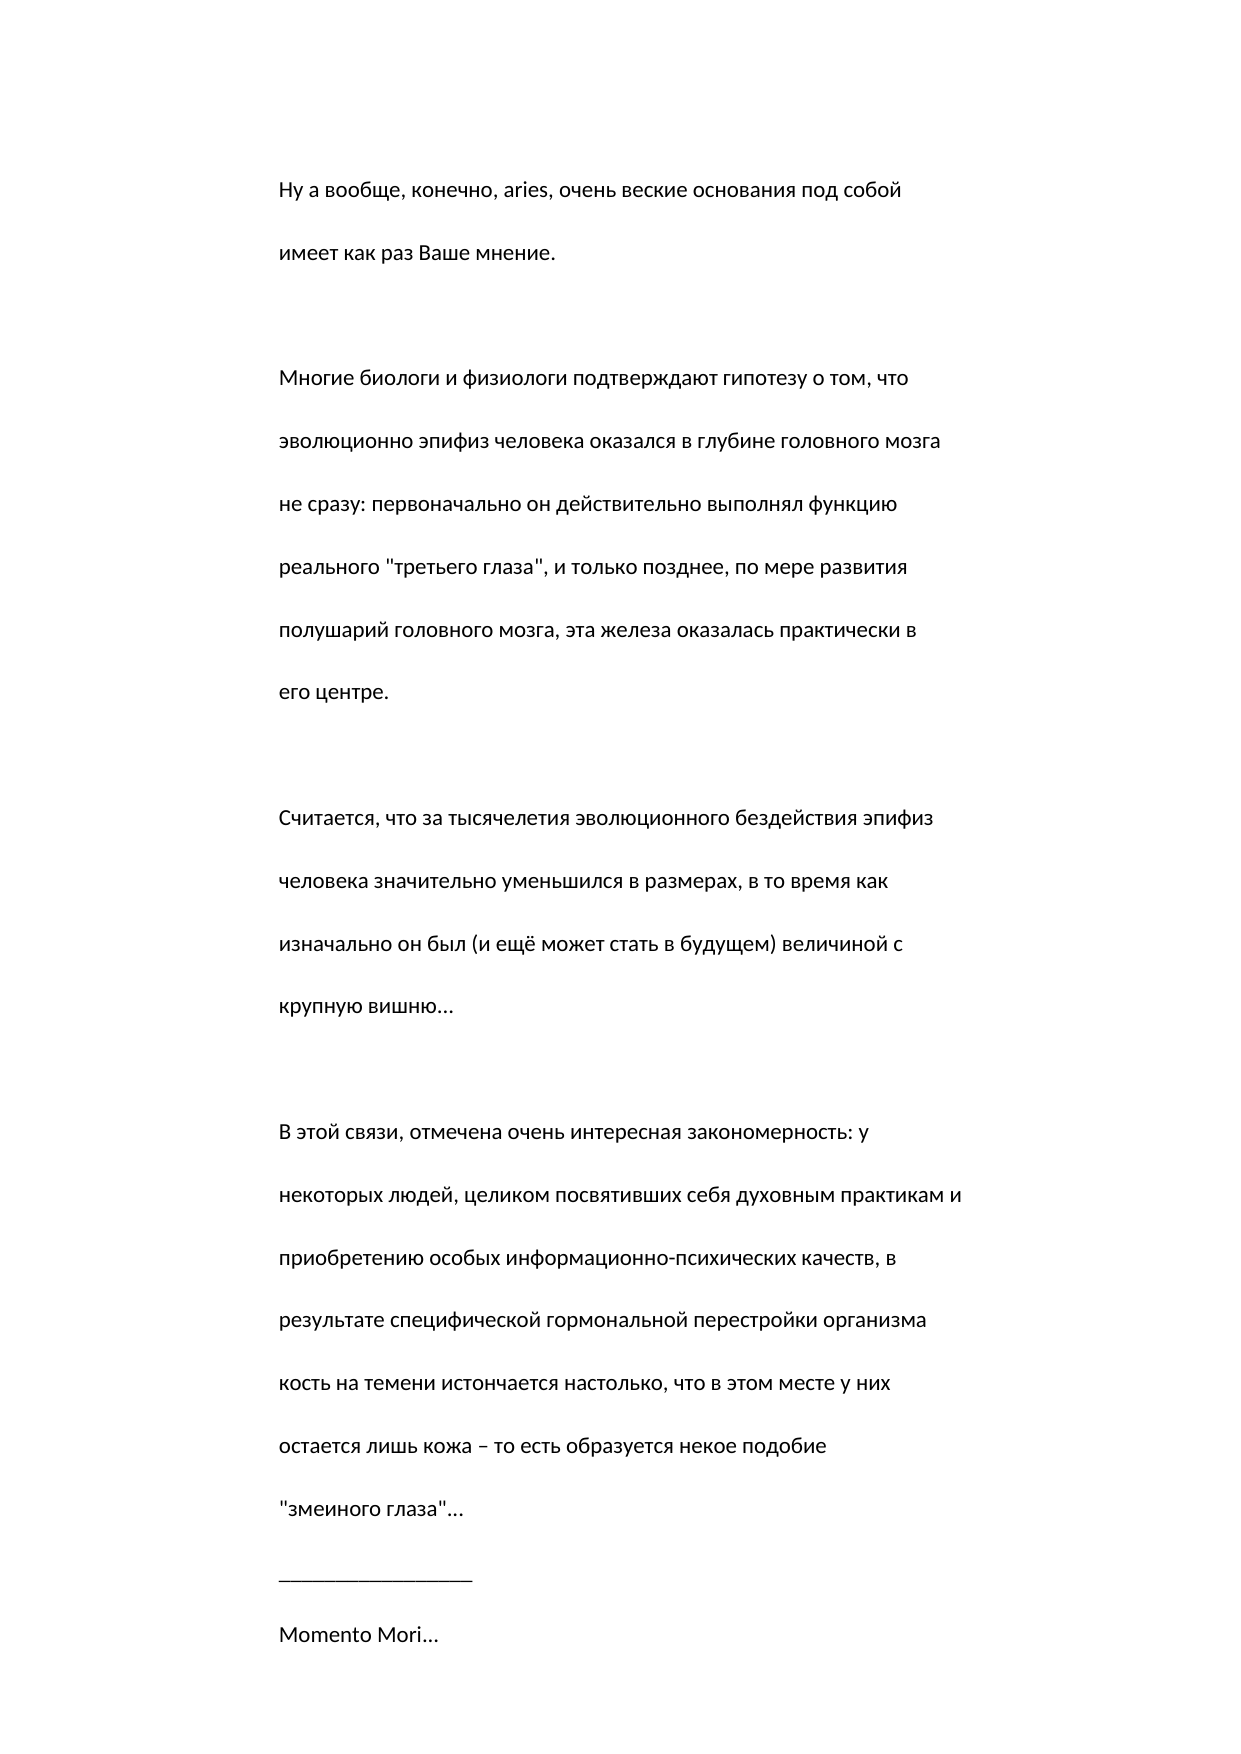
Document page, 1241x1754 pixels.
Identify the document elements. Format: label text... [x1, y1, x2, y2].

text эволюционно эпифиз человека оказался в глубине головного мозга [112, 426, 1140, 454]
text изначально он был (и ещё может стать в будущем) величиной с [112, 929, 1140, 957]
text полушарий головного мозга, эта железа оказалась практически в [112, 615, 1140, 643]
text кость на темени истончается настолько, что в этом месте у них [112, 1368, 1140, 1396]
text остается лишь кожа – то есть образуется некое подобие [112, 1431, 1140, 1459]
text его центре. [112, 677, 1140, 706]
text Считается, что за тысячелетия эволюционного бездействия эпифиз [112, 803, 1140, 831]
text результате специфической гормональной перестройки организма [112, 1306, 1140, 1334]
text приобретению особых информационно-психических качеств, в [112, 1243, 1140, 1271]
text некоторых людей, целиком посвятивших себя духовным практикам и [112, 1180, 1140, 1208]
text реального "третьего глаза", и только позднее, по мере развития [112, 552, 1140, 580]
text "змеиного глаза"... [112, 1494, 1140, 1522]
text В этой связи, отмечена очень интересная закономерность: у [112, 1117, 1140, 1145]
text имеет как раз Ваше мнение. [112, 238, 1140, 266]
text Многие биологи и физиологи подтверждают гипотезу о том, что [112, 363, 1140, 391]
text _________________ [112, 1557, 1140, 1585]
text Momento Mori... [112, 1620, 1140, 1648]
text человека значительно уменьшился в размерах, в то время как [112, 866, 1140, 894]
text Ну а вообще, конечно, aries, очень веские основания под собой [112, 175, 1140, 203]
text крупную вишню... [112, 992, 1140, 1019]
text не сразу: первоначально он действительно выполнял функцию [112, 489, 1140, 517]
